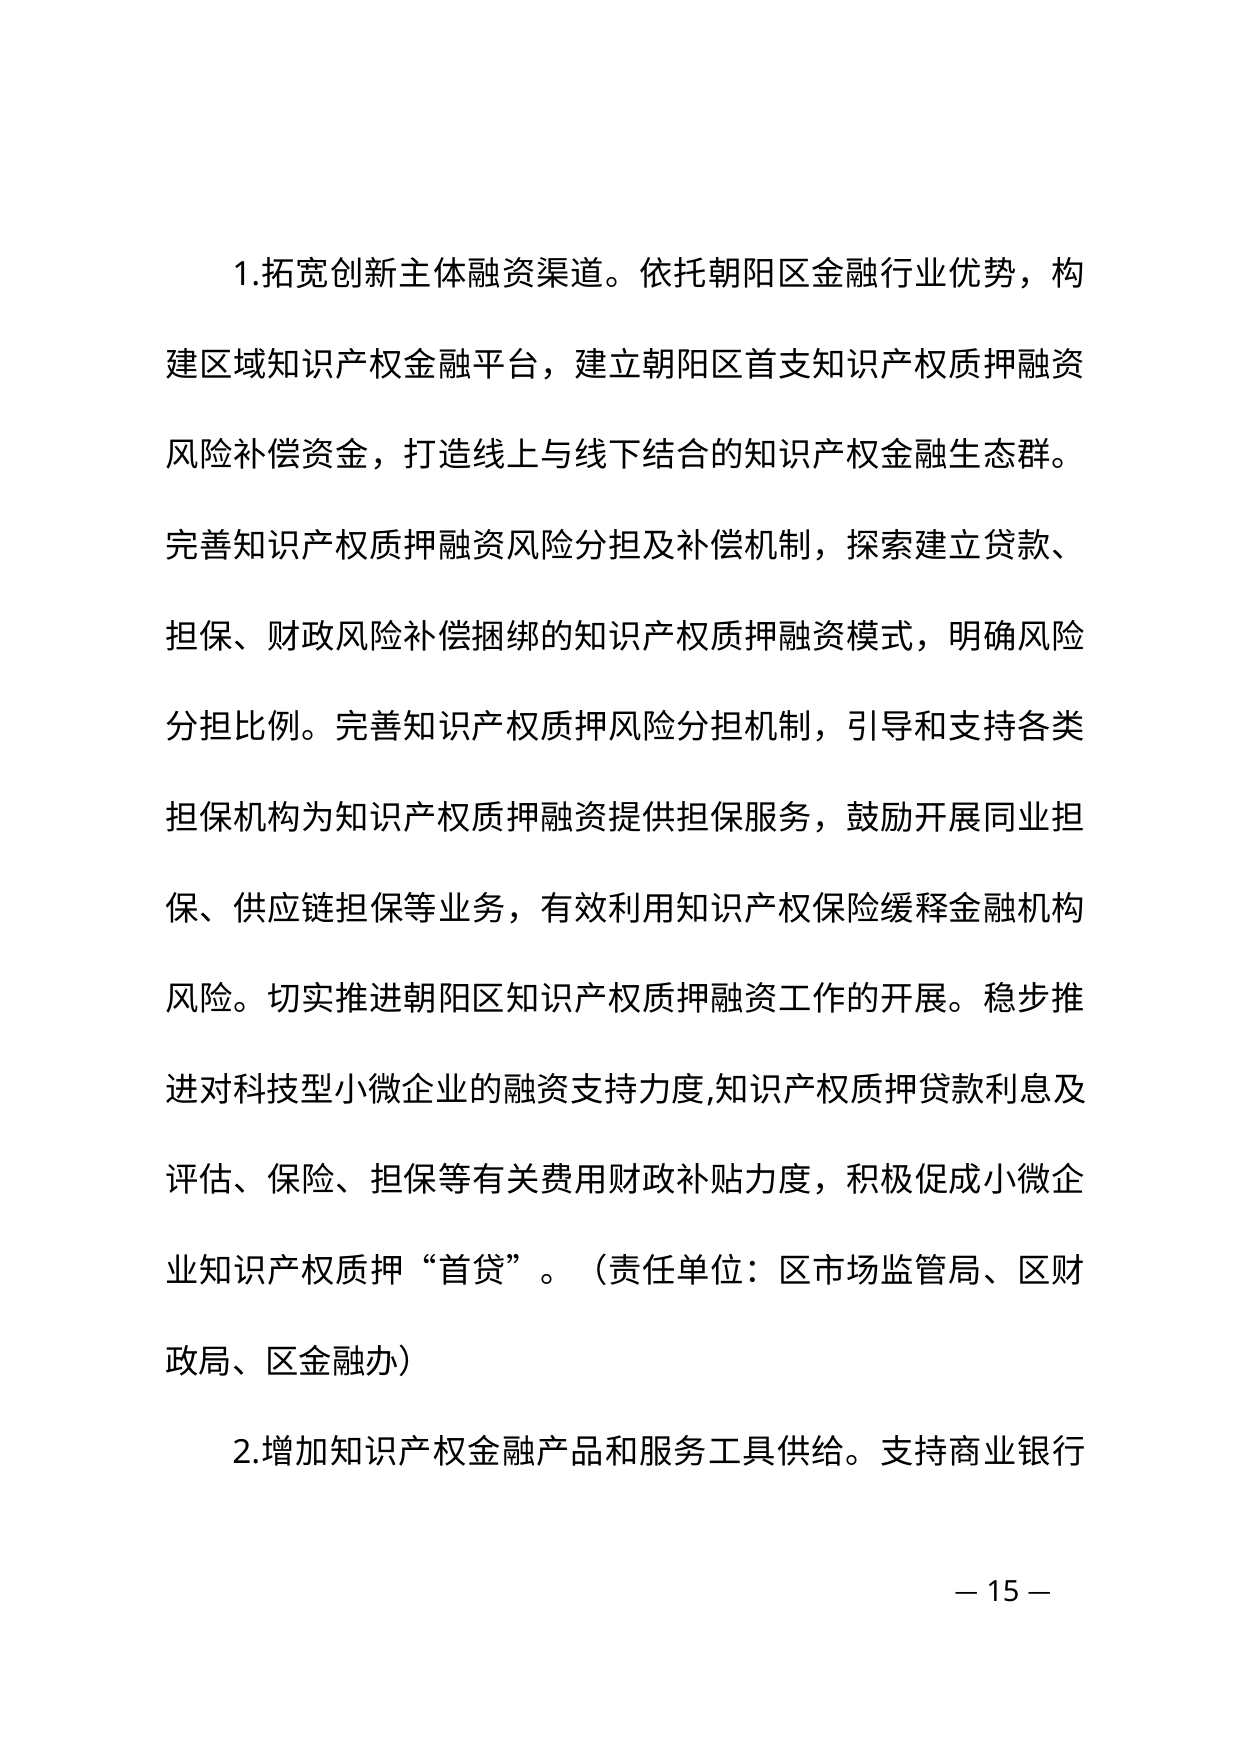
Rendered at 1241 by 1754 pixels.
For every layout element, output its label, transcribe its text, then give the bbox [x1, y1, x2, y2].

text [165, 1404, 1087, 1494]
text 1.拓宽创新主体融资渠道。依托朝阳区金融行业优势，构建区域知识产权金融平台，建立朝阳区首支知识产权质押融资风险补偿资金，打造线上与线下结合的知识产权金融生态群。完善知识产权质押融资风险分担及补偿机制，探索建立贷款、担保、财政风险补偿捆绑的知识产权质押融资模式，明确风险分担比例。完善知识产权质押风险分担机制，引导和支持各类担保机构为知识产权质押融资提供担保服务，鼓励开展同业担保、供应链担保等业务，有效利用知识产权保险缓释金融机构风险。切实推进朝阳区知识产权质押融资工作的开展。稳步推进对科技型小微企业的融资支持力度,知识产权质押贷款利息及评估、保险、担保等有关费用财政补贴力度，积极促成小微企业知识产权质押“首贷”。（责任单位：区市场监管局、区财政局、区金融办） [165, 226, 1087, 1404]
